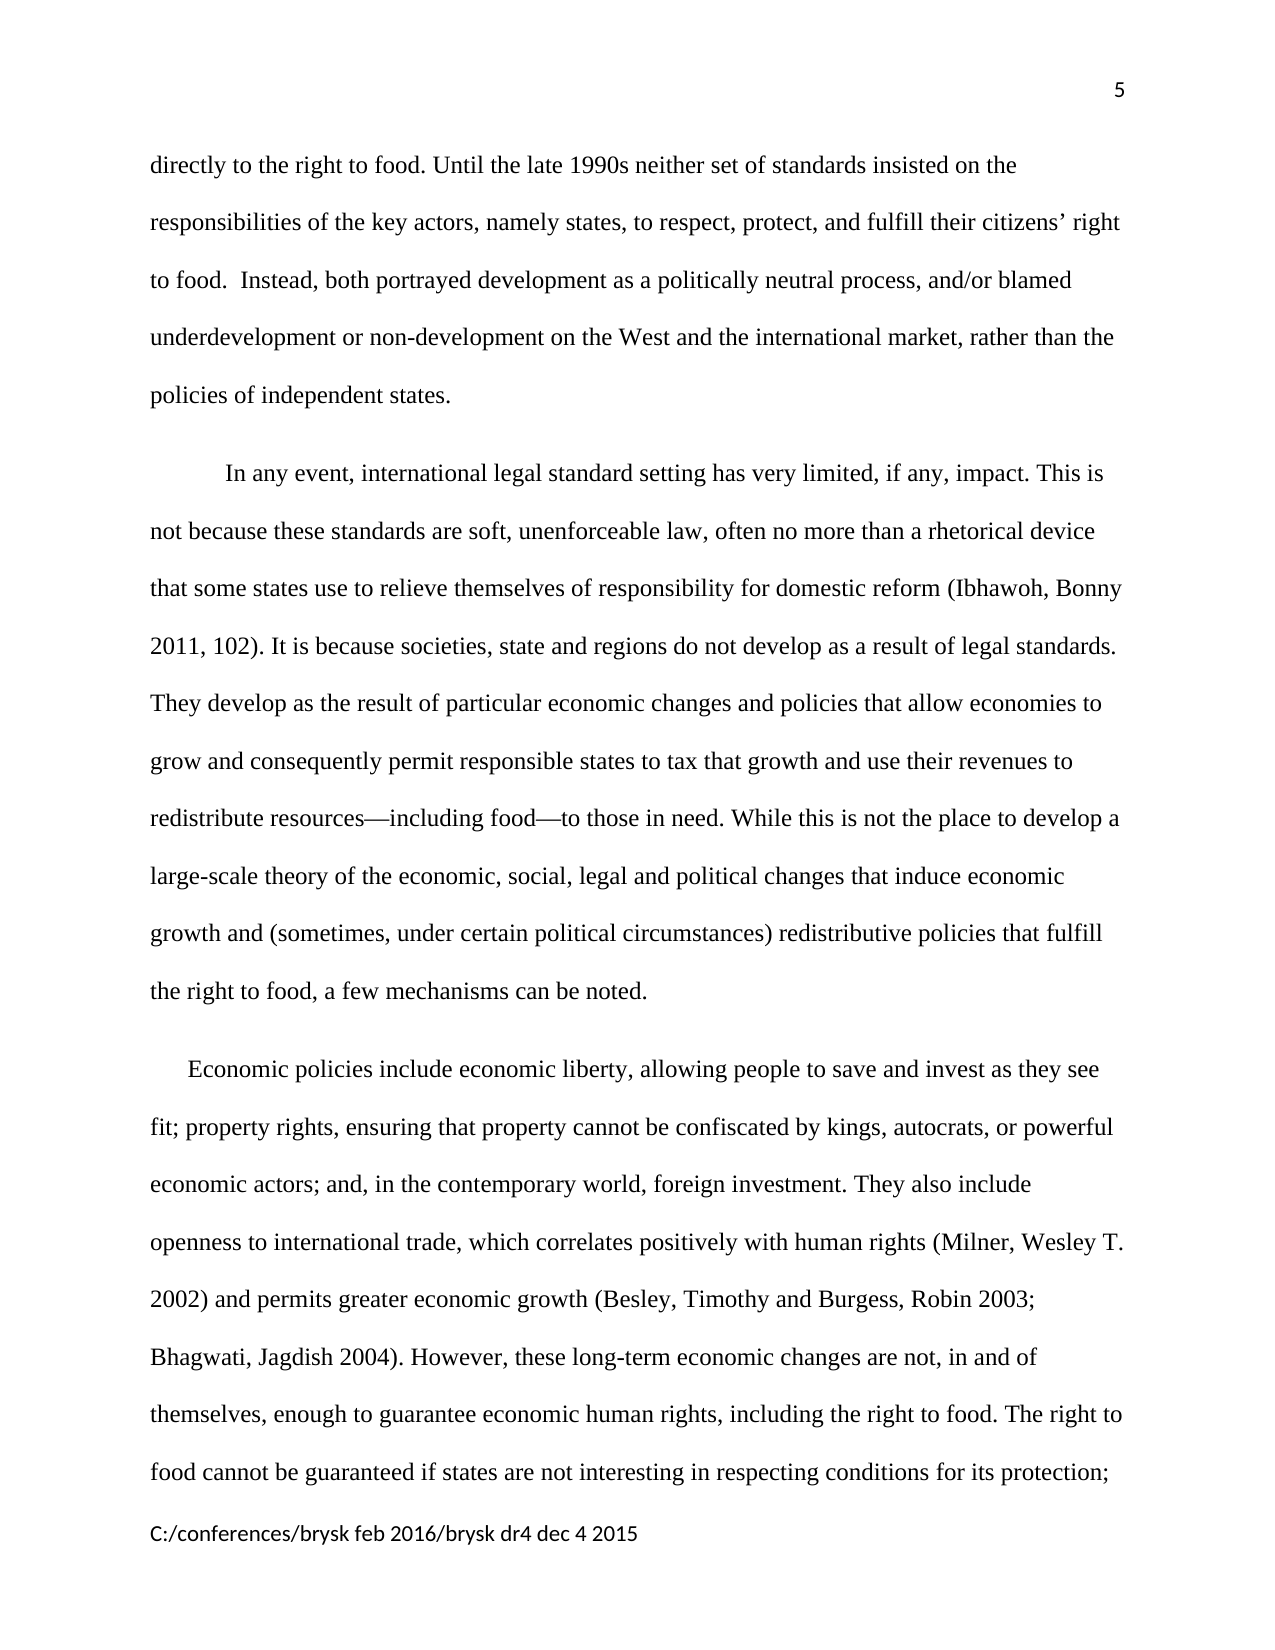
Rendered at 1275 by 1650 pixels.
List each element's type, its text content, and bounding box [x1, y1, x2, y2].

text In any event, international legal standard setting has very limited, if any, impact. This is not because these standards are soft, unenforceable law, often no more than a rhetorical device that some states use to relieve themselves of responsibility for domestic reform (Ibhawoh, Bonny 2011, 102). It is because societies, state and regions do not develop as a result of legal standards. They develop as the result of particular economic changes and policies that allow economies to grow and consequently permit responsible states to tax that growth and use their revenues to redistribute resources—including food—to those in need. While this is not the place to develop a large-scale theory of the economic, social, legal and political changes that induce economic growth and (sometimes, under certain political circumstances) redistributive policies that fulfill the right to food, a few mechanisms can be noted. [150, 458, 1125, 1004]
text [150, 150, 1125, 409]
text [150, 1054, 1125, 1485]
